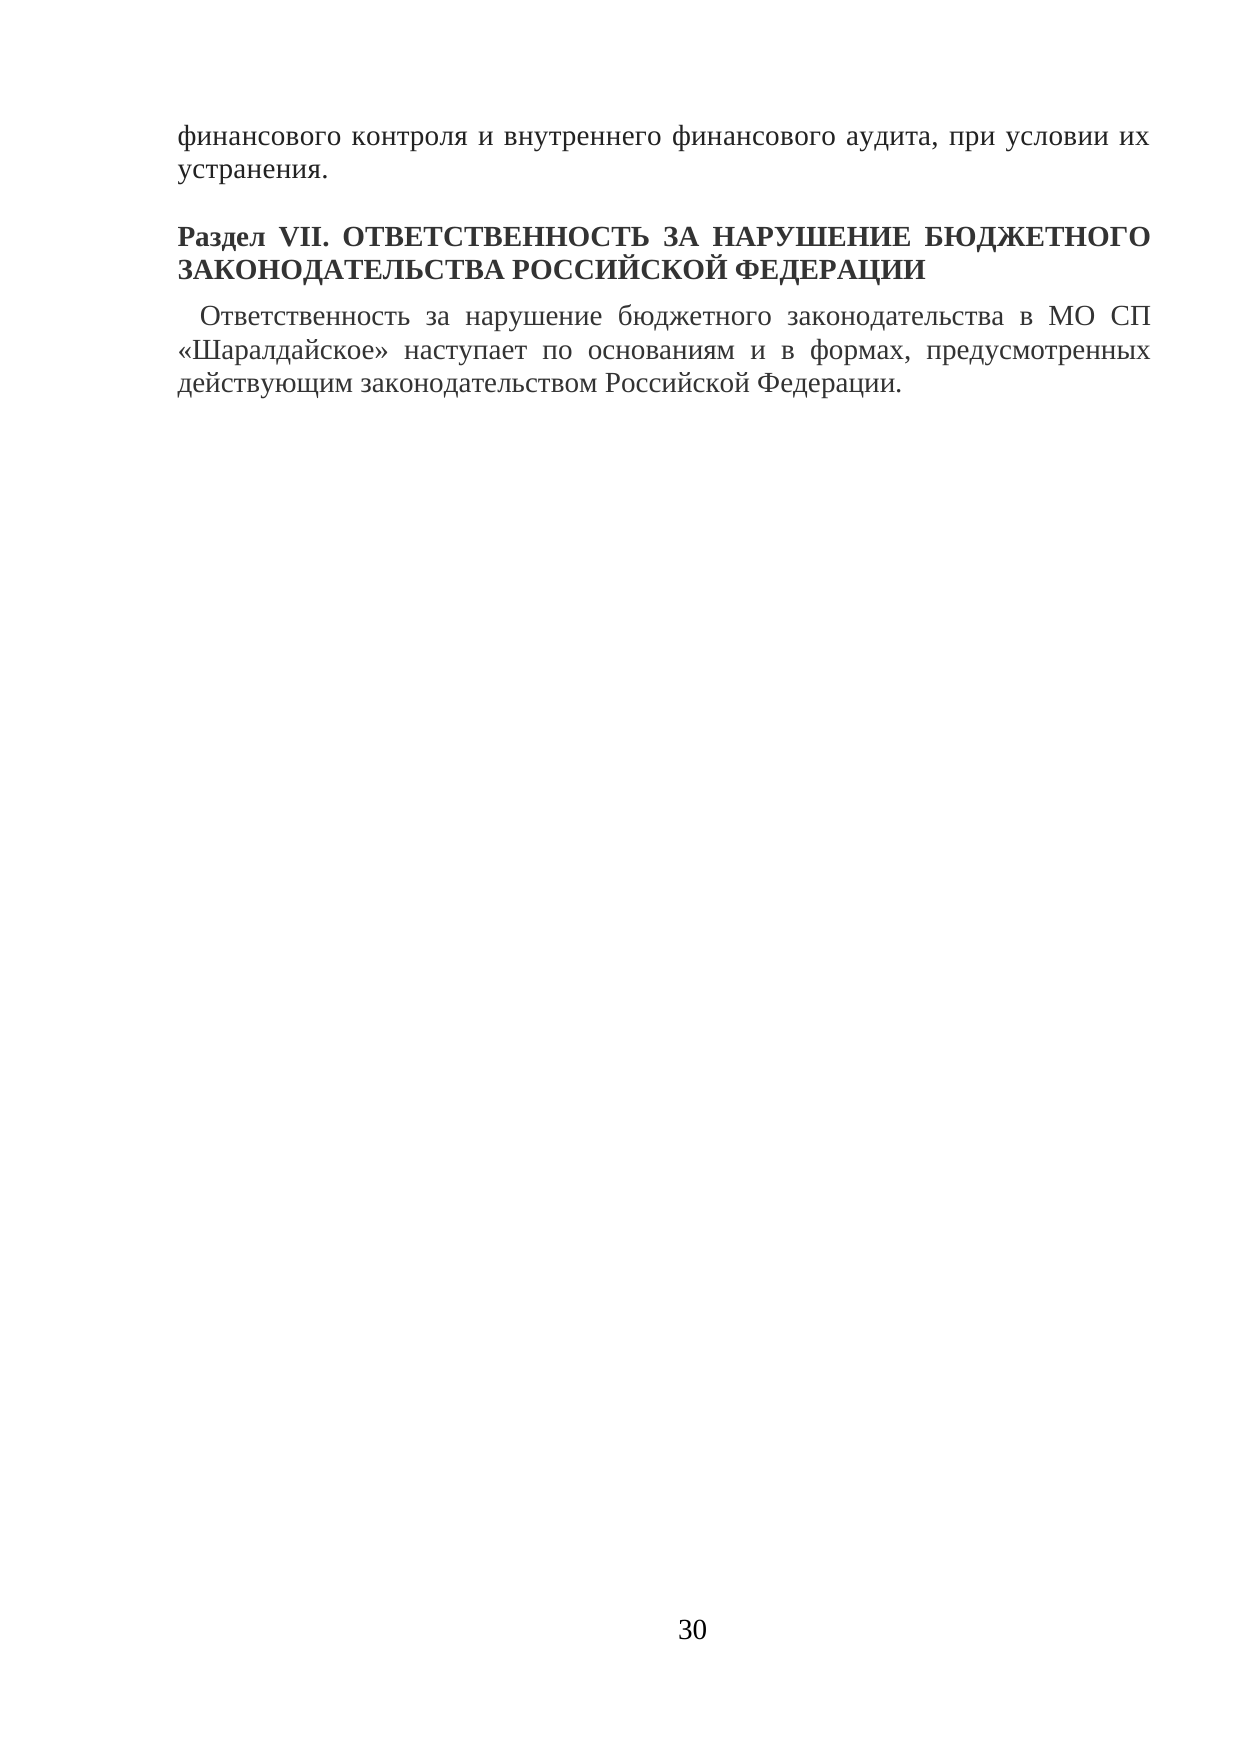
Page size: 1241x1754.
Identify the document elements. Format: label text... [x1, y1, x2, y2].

text Ответственность за нарушение бюджетного законодательства в МО СП «Шаралдайское» наступает по основаниям и в формах, предусмотренных действующим законодательством Российской Федерации. [177, 298, 1152, 399]
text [177, 118, 1152, 185]
text Раздел VII. ОТВЕТСТВЕННОСТЬ ЗА НАРУШЕНИЕ БЮДЖЕТНОГО ЗАКОНОДАТЕЛЬСТВА РОССИЙСКОЙ ФЕДЕРАЦИИ [177, 219, 1152, 286]
